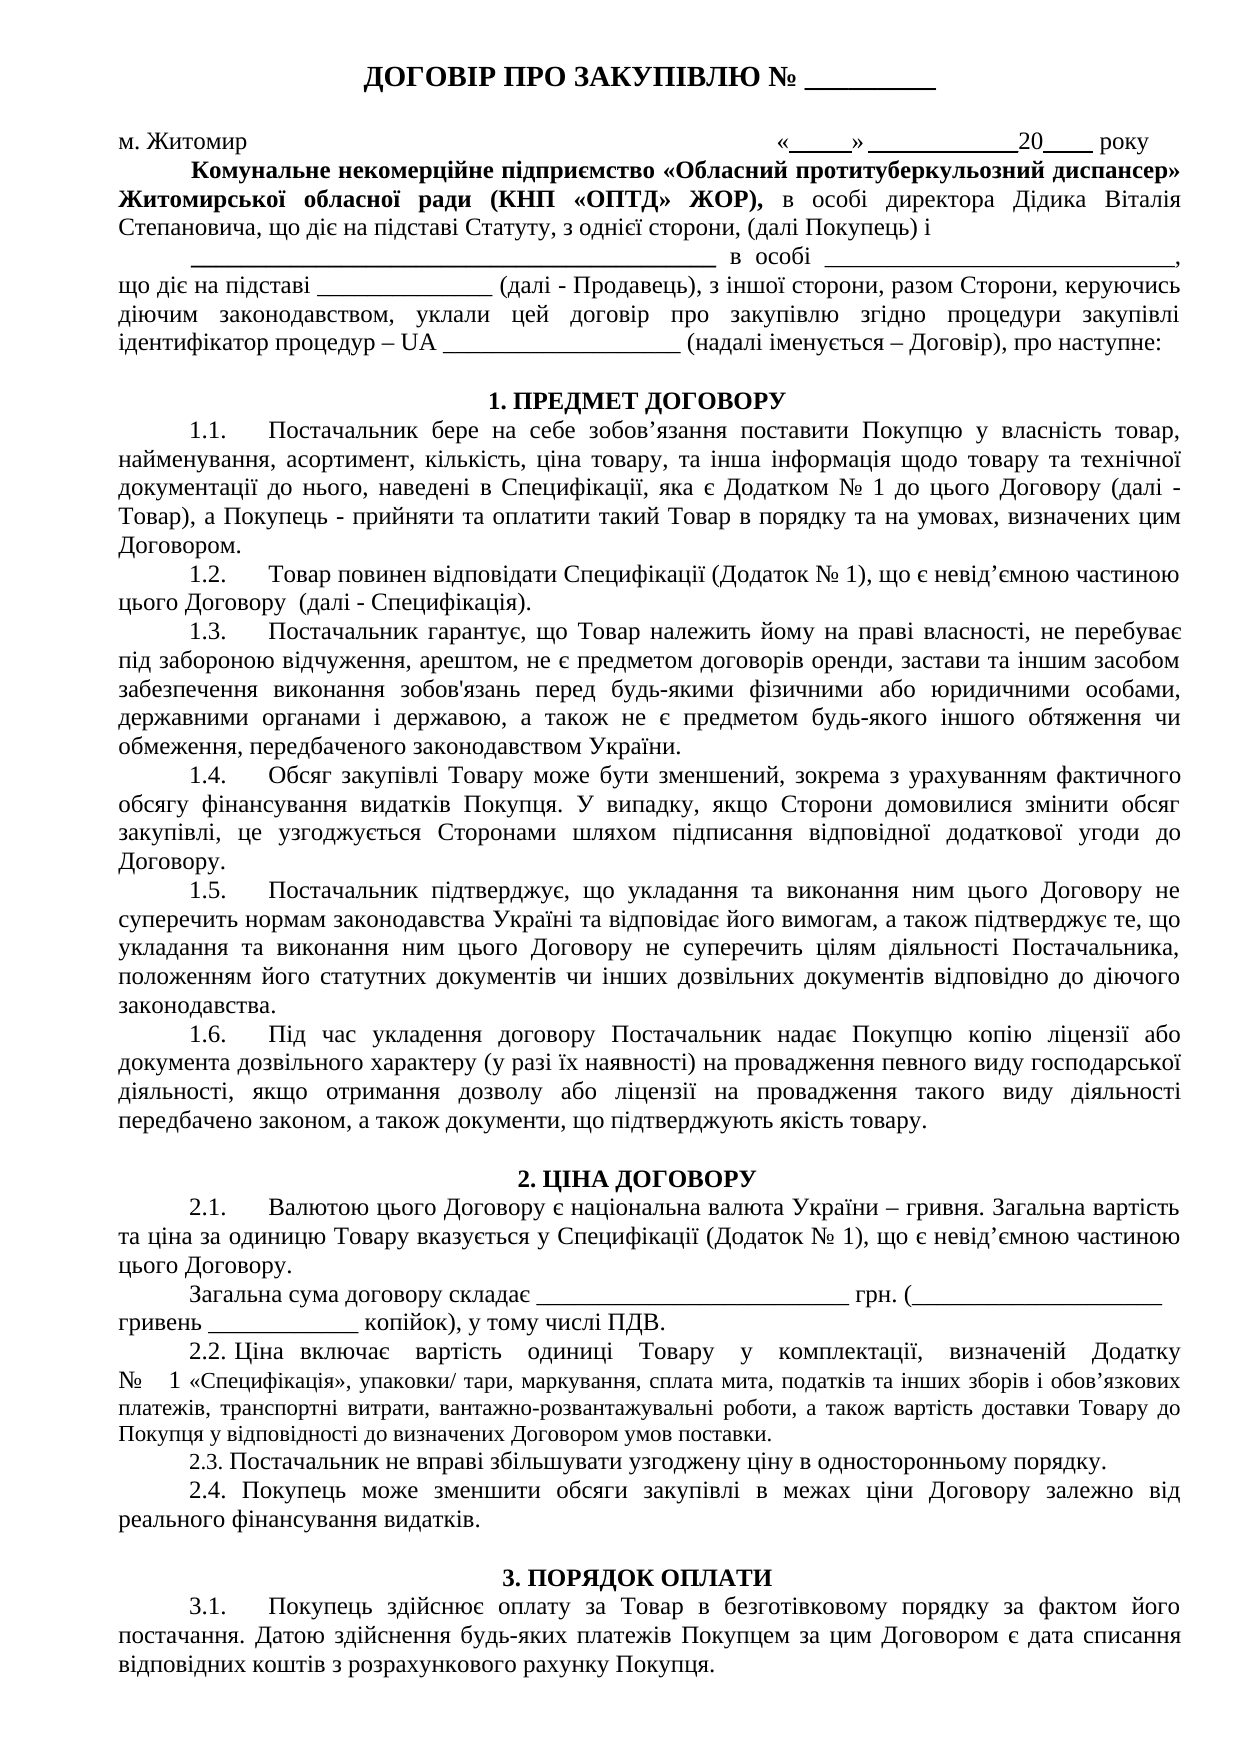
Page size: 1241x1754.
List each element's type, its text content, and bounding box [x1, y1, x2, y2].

list Постачальник гарантує, що Товар належить йому на праві власності, не перебуває під забороною відчуження, арештом, не є предметом договорів оренди, застави та іншим засобом забезпечення виконання зобов'язань перед будь-якими фізичними або юридичними особами, державними органами і державою, а також не є предметом будь-якого іншого обтяження чи обмеження, передбаченого законодавством України. [118, 616, 1181, 760]
subtitle ЦІНА ДОГОВОРУ [93, 1164, 1181, 1192]
list Постачальник підтверджує, що укладання та виконання ним цього Договору не суперечить нормам законодавства Україні та відповідає його вимогам, а також підтверджує те, що укладання та виконання ним цього Договору не суперечить цілям діяльності Постачальника, положенням його статутних документів чи інших дозвільних документів відповідно до діючого законодавства. [118, 875, 1181, 1019]
text 2.2. Ціна включає вартість одиниці Товару у комплектації, визначеній Додатку № 1 «Специфікація», упаковки/ тари, маркування, сплата мита, податків та інших зборів і обов’язкових платежів, транспортні витрати, вантажно-розвантажувальні роботи, а також вартість доставки Товару до Покупця у відповідності до визначених Договором умов поставки. [118, 1336, 1181, 1446]
text 2.3. Постачальник не вправі збільшувати узгоджену ціну в односторонньому порядку. [118, 1446, 1181, 1475]
list Під час укладення договору Постачальник надає Покупцю копію ліцензії або документа дозвільного характеру (у разі їх наявності) на провадження певного виду господарської діяльності, якщо отримання дозволу або ліцензії на провадження такого виду діяльності передбачено законом, а також документи, що підтверджують якість товару. [118, 1019, 1181, 1134]
subtitle ПОРЯДОК ОПЛАТИ [93, 1563, 1181, 1591]
text Загальна сума договору складає _________________________ грн. (____________________ гривень ____________ копійок), у тому числі ПДВ. [118, 1279, 1181, 1336]
text Комунальне некомерційне підприємство «Обласний протитуберкульозний диспансер» Житомирської обласної ради (КНП «ОПТД» ЖОР), в особі директора Дідика Віталія Степановича, що діє на підставі Статуту, з однієї сторони, (далі Покупець) і [118, 155, 1181, 241]
list Постачальник бере на себе зобов’язання поставити Покупцю у власність товар, найменування, асортимент, кількість, ціна товару, та інша інформація щодо товару та технічної документації до нього, наведені в Специфікації, яка є Додатком № 1 до цього Договору (далі - Товар), а Покупець - прийняти та оплатити такий Товар в порядку та на умовах, визначених цим Договором. [118, 415, 1181, 559]
text м. Житомир « ___ » ____________20 року [118, 126, 1181, 155]
text 2.4. Покупець може зменшити обсяги закупівлі в межах ціни Договору залежно від реального фінансування видатків. [118, 1475, 1181, 1533]
title ДОГОВІР ПРО ЗАКУПІВЛЮ № _________ [118, 59, 1181, 93]
subtitle ПРЕДМЕТ ДОГОВОРУ [93, 386, 1181, 415]
list Обсяг закупівлі Товару може бути зменшений, зокрема з урахуванням фактичного обсягу фінансування видатків Покупця. У випадку, якщо Сторони домовилися змінити обсяг закупівлі, це узгоджується Сторонами шляхом підписання відповідної додаткової угоди до Договору. [118, 760, 1181, 875]
list Товар повинен відповідати Специфікації (Додаток № 1), що є невід’ємною частиною цього Договору (далі - Специфікація). [118, 559, 1181, 616]
list Валютою цього Договору є національна валюта України – гривня. Загальна вартість та ціна за одиницю Товару вказується у Специфікації (Додаток № 1), що є невід’ємною частиною цього Договору. [118, 1192, 1181, 1279]
list Покупець здійснює оплату за Товар в безготівковому порядку за фактом його постачання. Датою здійснення будь-яких платежів Покупцем за цим Договором є дата списання відповідних коштів з розрахункового рахунку Покупця. [118, 1591, 1181, 1678]
text __________________________________________ в особі ____________________________, що діє на підставі ______________ (далі - Продавець), з іншої сторони, разом Сторони, керуючись діючим законодавством, уклали цей договір про закупівлю згідно процедури закупівлі ідентифікатор процедур – UA ___________________ (надалі іменується – Договір), про наступне: [118, 241, 1181, 356]
